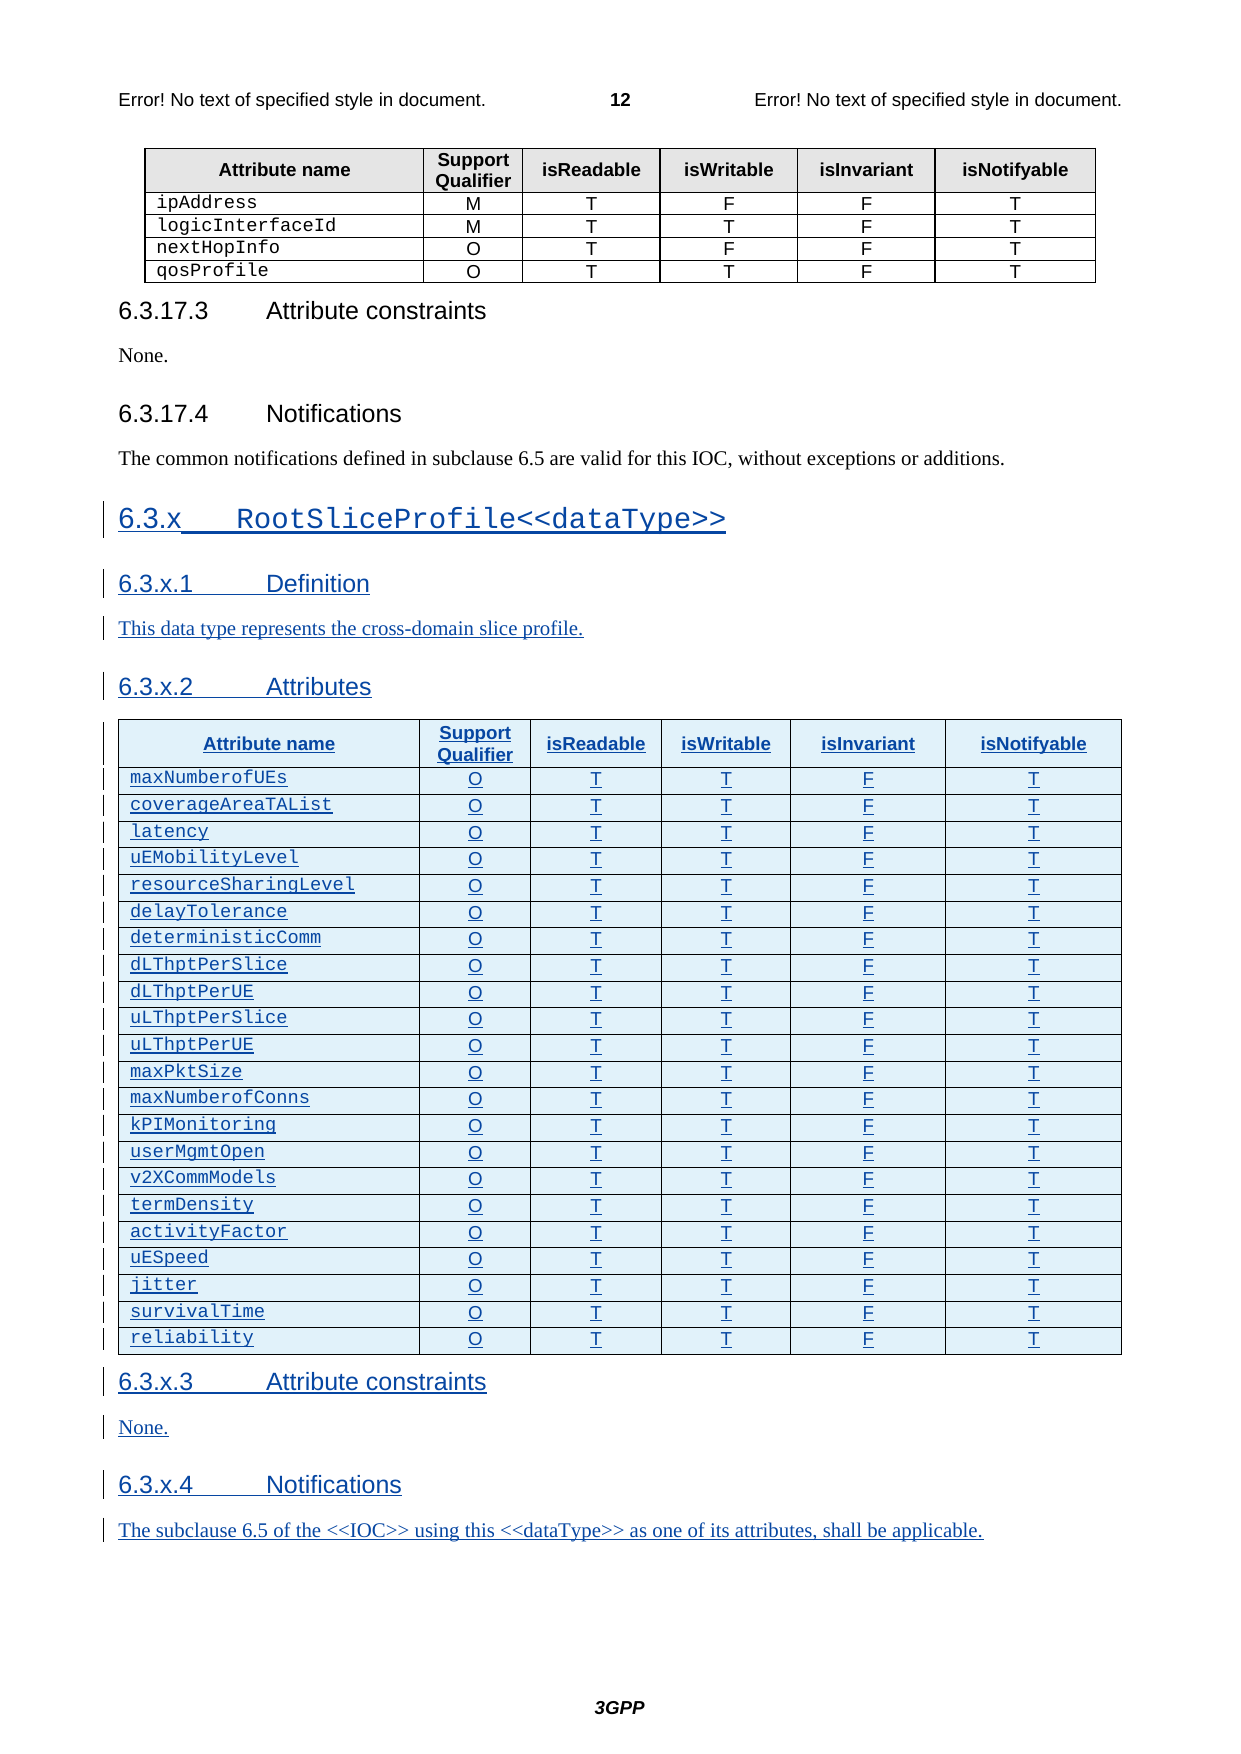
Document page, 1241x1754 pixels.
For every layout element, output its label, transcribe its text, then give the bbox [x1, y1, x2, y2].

table_cell T [523, 193, 659, 214]
table_cell T [936, 238, 1095, 260]
table_cell F [798, 261, 934, 282]
table_cell O [424, 261, 522, 282]
table_header isInvariant [798, 149, 934, 192]
text None. [118, 343, 1122, 367]
subtitle 6.3.17.3 Attribute constraints [118, 296, 1122, 324]
table_cell M [424, 215, 522, 237]
text The common notifications defined in subclause 6.5 are valid for this IOC, without exceptions or additions. [118, 446, 1122, 470]
table_header isNotifyable [936, 149, 1095, 192]
table_cell T [661, 215, 797, 237]
table_cell T [523, 238, 659, 260]
table_cell ipAddress [146, 193, 423, 214]
table_header Support Qualifier [424, 149, 522, 192]
table_cell T [936, 215, 1095, 237]
table_cell M [424, 193, 522, 214]
table_cell F [798, 238, 934, 260]
subtitle 6.3.17.4 Notifications [118, 399, 1122, 427]
table_cell T [661, 261, 797, 282]
table_cell nextHopInfo [146, 238, 423, 260]
table_cell T [523, 261, 659, 282]
table_cell F [661, 193, 797, 214]
table_cell F [798, 215, 934, 237]
table_cell O [424, 238, 522, 260]
table_cell T [523, 215, 659, 237]
table_cell T [936, 193, 1095, 214]
table_cell F [661, 238, 797, 260]
table_cell logicInterfaceId [146, 215, 423, 237]
table_cell F [798, 193, 934, 214]
table_header isWritable [661, 149, 797, 192]
table_header isReadable [523, 149, 659, 192]
table_header Attribute name [146, 149, 423, 192]
table_cell T [936, 261, 1095, 282]
table_cell qosProfile [146, 261, 423, 282]
